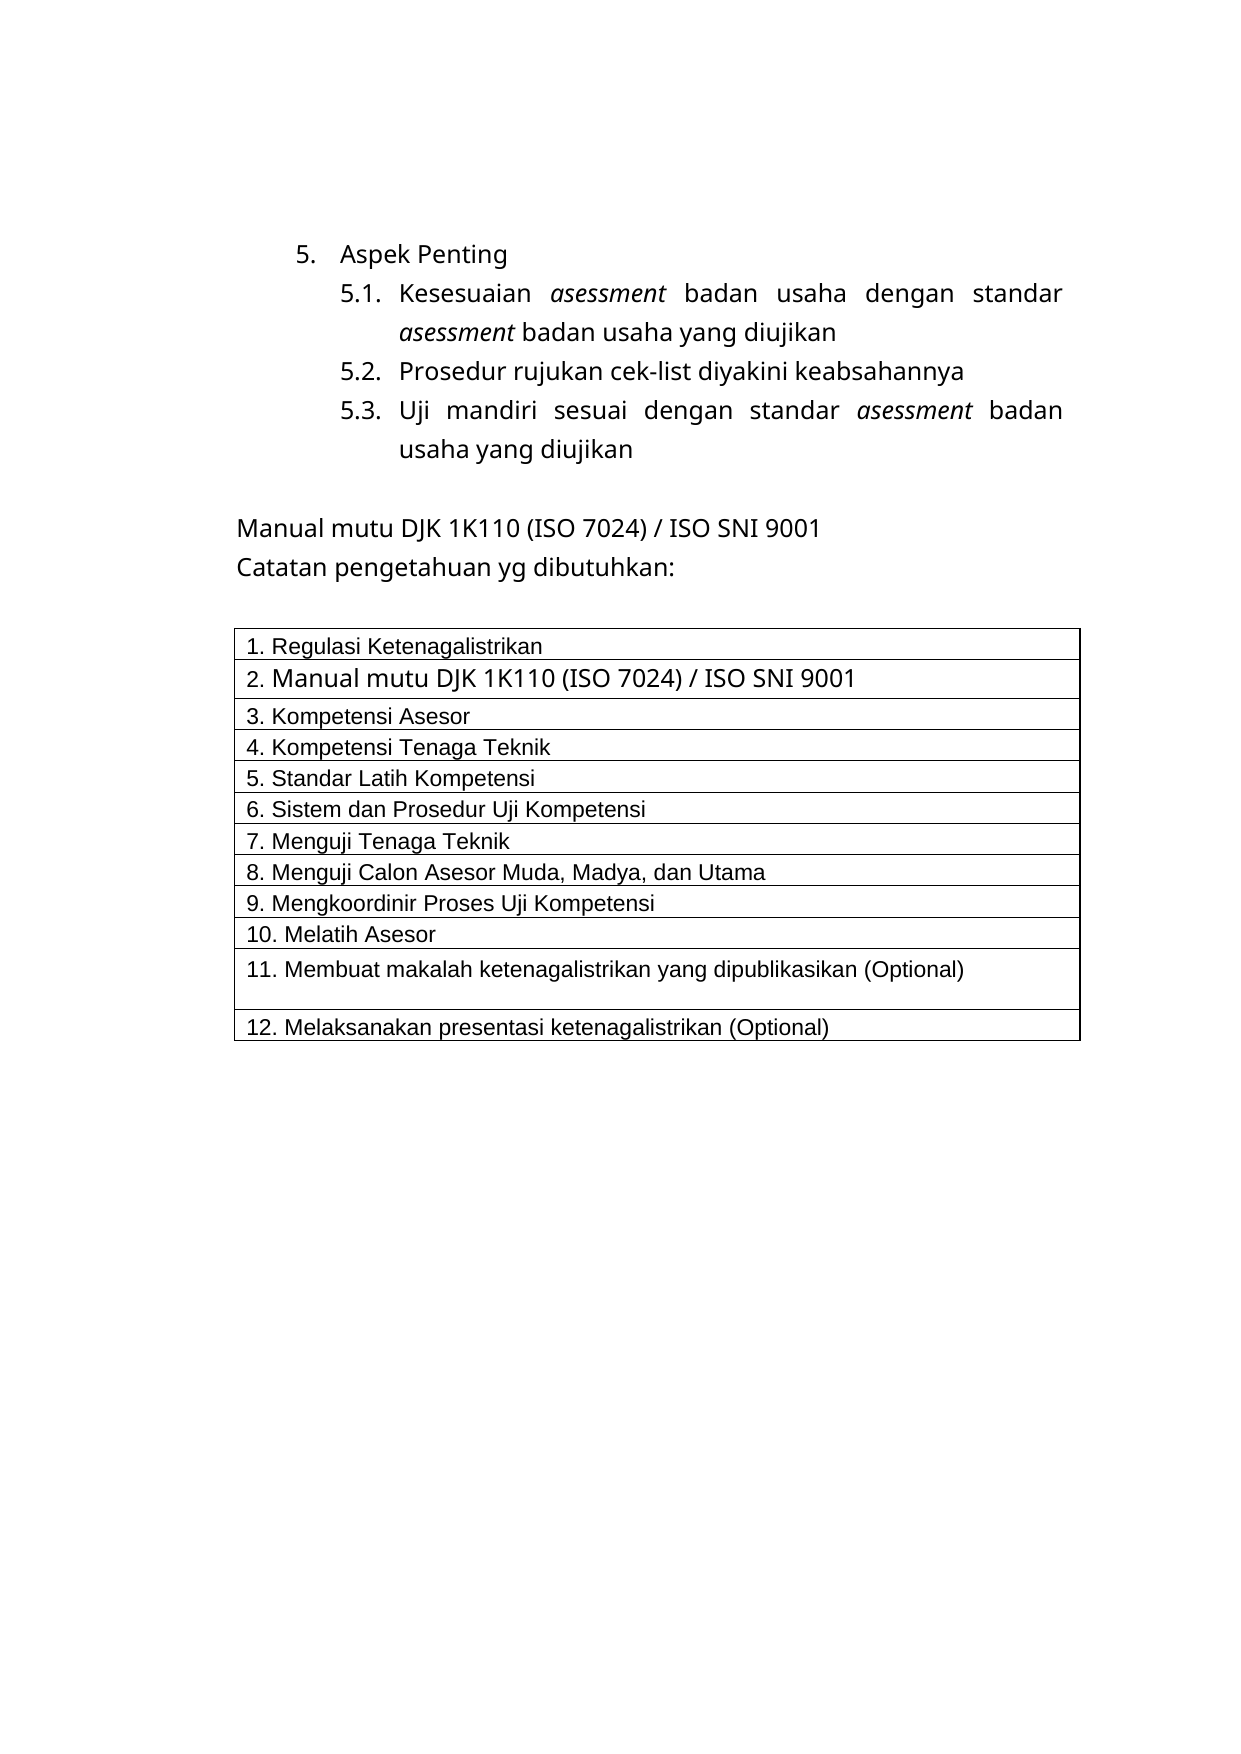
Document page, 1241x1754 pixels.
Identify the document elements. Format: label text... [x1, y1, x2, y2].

table_cell 10. Melatih Asesor [235, 918, 1079, 948]
table_cell 11. Membuat makalah ketenagalistrikan yang dipublikasikan (Optional) [235, 949, 1079, 1009]
table_cell 6. Sistem dan Prosedur Uji Kompetensi [235, 793, 1079, 823]
list Prosedur rujukan cek-list diyakini keabsahannya [340, 354, 1063, 388]
list Aspek Penting [295, 236, 1063, 270]
table_cell 8. Menguji Calon Asesor Muda, Madya, dan Utama [235, 855, 1079, 885]
list Kesesuaian asessment badan usaha dengan standar asessment badan usaha yang diujikan [340, 275, 1063, 349]
table_cell 2. Manual mutu DJK 1K110 (ISO 7024) / ISO SNI 9001 [235, 660, 1079, 698]
table_cell 5. Standar Latih Kompetensi [235, 761, 1079, 792]
text Catatan pengetahuan yg dibutuhkan: [236, 549, 1063, 584]
table_header 1. Regulasi Ketenagalistrikan [235, 629, 1079, 659]
table_cell 7. Menguji Tenaga Teknik [235, 824, 1079, 854]
table_cell 12. Melaksanakan presentasi ketenagalistrikan (Optional) [235, 1010, 1079, 1040]
table_cell 4. Kompetensi Tenaga Teknik [235, 730, 1079, 760]
table_cell 3. Kompetensi Asesor [235, 699, 1079, 729]
text Manual mutu DJK 1K110 (ISO 7024) / ISO SNI 9001 [236, 510, 1063, 544]
table_cell 9. Mengkoordinir Proses Uji Kompetensi [235, 886, 1079, 917]
list Uji mandiri sesuai dengan standar asessment badan usaha yang diujikan [340, 393, 1063, 466]
